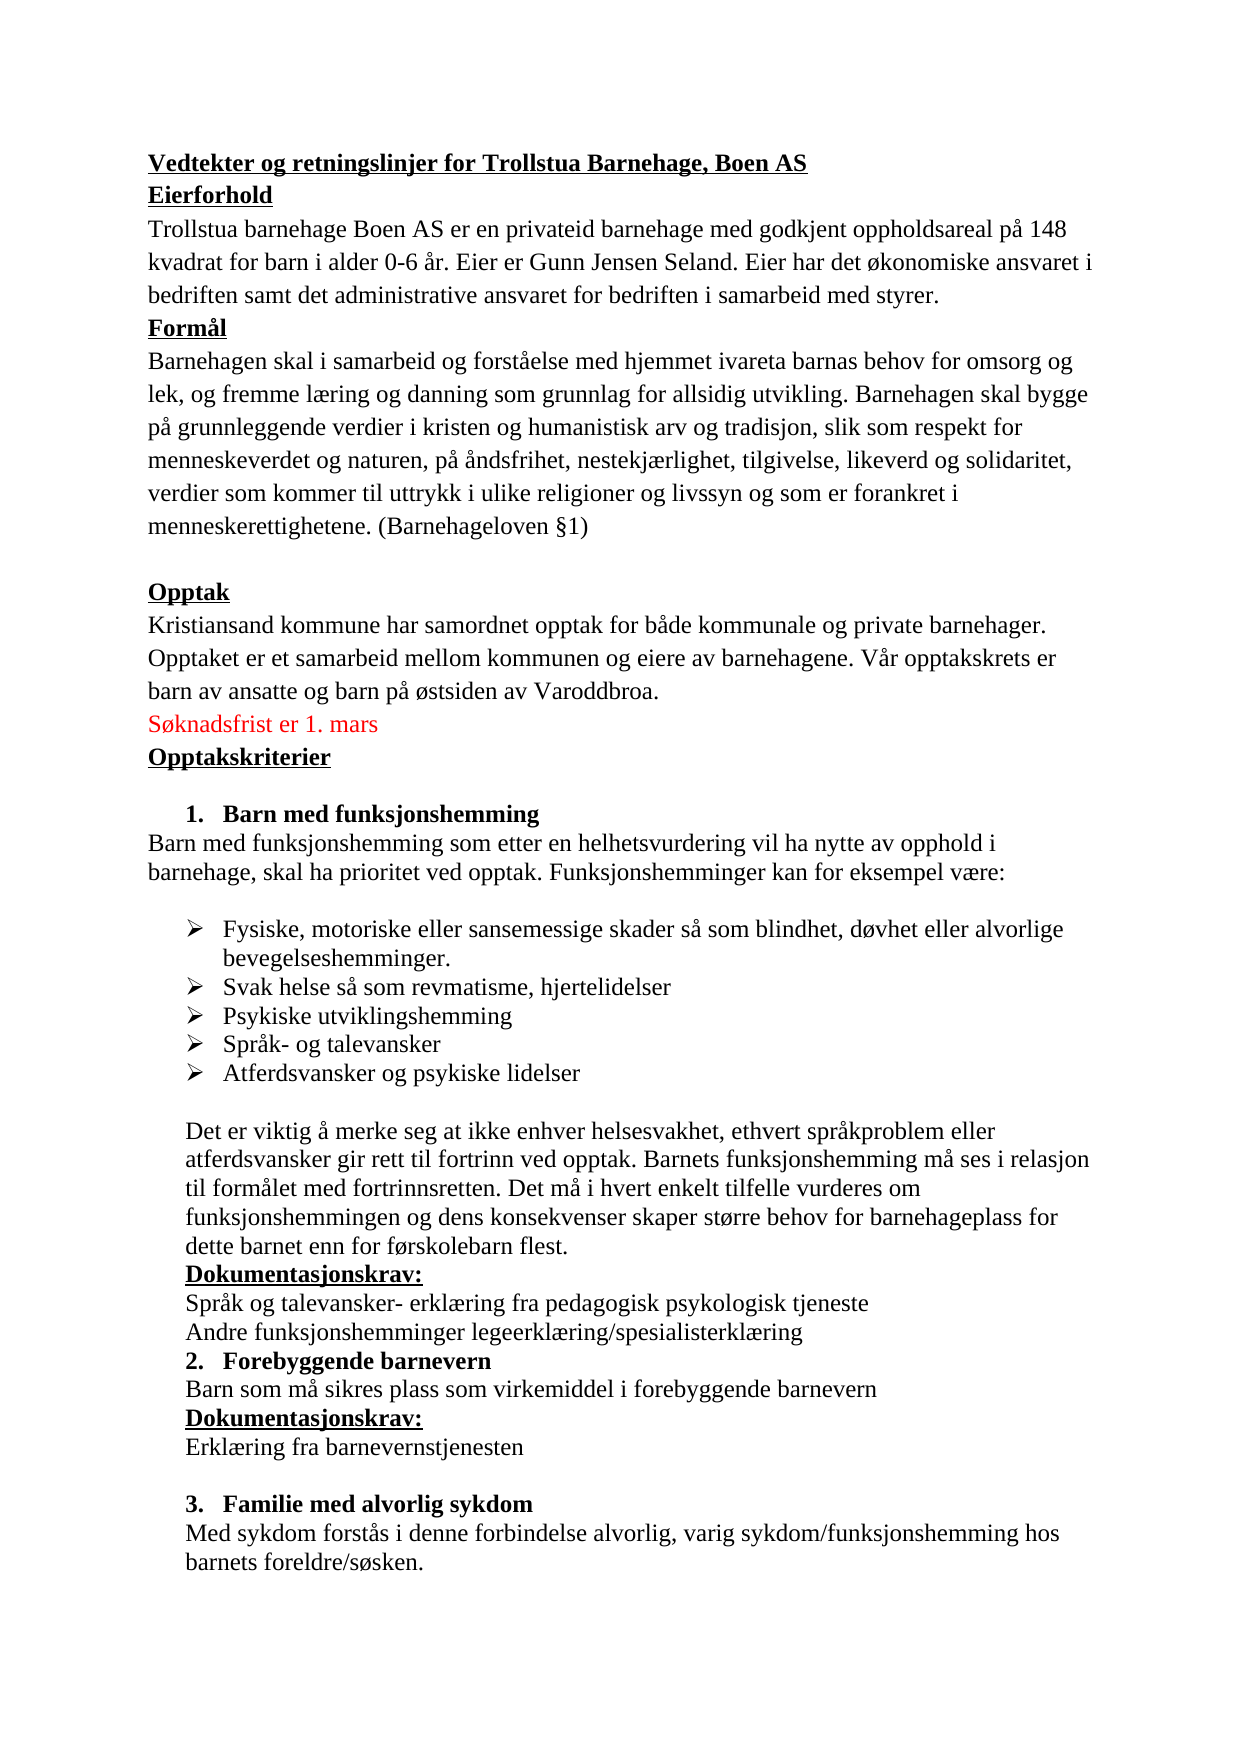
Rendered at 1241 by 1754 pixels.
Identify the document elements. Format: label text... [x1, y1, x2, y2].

text Eierforhold [148, 181, 1093, 209]
text Andre funksjonshemminger legeerklæring/spesialisterklæring [185, 1317, 1093, 1346]
list Fysiske, motoriske eller sansemessige skader så som blindhet, døvhet eller alvorlige bevegelseshemminger. [185, 914, 1093, 972]
text Det er viktig å merke seg at ikke enhver helsesvakhet, ethvert språkproblem eller atferdsvansker gir rett til fortrinn ved opptak. Barnets funksjonshemming må ses i relasjon til formålet med fortrinnsretten. Det må i hvert enkelt tilfelle vurderes om funksjonshemmingen og dens konsekvenser skaper større behov for barnehageplass for dette barnet enn for førskolebarn flest. [185, 1116, 1093, 1259]
list Språk- og talevansker [185, 1029, 1093, 1058]
text Språk og talevansker- erklæring fra pedagogisk psykologisk tjeneste [185, 1288, 1093, 1317]
text Søknadsfrist er 1. mars [148, 709, 1093, 738]
text Dokumentasjonskrav: [185, 1259, 1093, 1288]
text Barnehagen skal i samarbeid og forståelse med hjemmet ivareta barnas behov for omsorg og lek, og fremme læring og danning som grunnlag for allsidig utvikling. Barnehagen skal bygge på grunnleggende verdier i kristen og humanistisk arv og tradisjon, slik som respekt for menneskeverdet og naturen, på åndsfrihet, nestekjærlighet, tilgivelse, likeverd og solidaritet, verdier som kommer til uttrykk i ulike religioner og livssyn og som er forankret i menneskerettighetene. (Barnehageloven §1) [148, 346, 1093, 539]
list Forebyggende barnevern [185, 1346, 1093, 1374]
text Formål [148, 313, 1093, 341]
text Opptak [148, 577, 1093, 606]
text Med sykdom forstås i denne forbindelse alvorlig, varig sykdom/funksjonshemming hos barnets foreldre/søsken. [185, 1518, 1093, 1576]
list Svak helse så som revmatisme, hjertelidelser [185, 972, 1093, 1001]
text Trollstua barnehage Boen AS er en privateid barnehage med godkjent oppholdsareal på 148 kvadrat for barn i alder 0-6 år. Eier er Gunn Jensen Seland. Eier har det økonomiske ansvaret i bedriften samt det administrative ansvaret for bedriften i samarbeid med styrer. [148, 214, 1093, 308]
text Barn som må sikres plass som virkemiddel i forebyggende barnevern [185, 1374, 1093, 1403]
list Psykiske utviklingshemming [185, 1001, 1093, 1029]
text Dokumentasjonskrav: [185, 1403, 1093, 1432]
list Familie med alvorlig sykdom [185, 1489, 1093, 1518]
text Barn med funksjonshemming som etter en helhetsvurdering vil ha nytte av opphold i barnehage, skal ha prioritet ved opptak. Funksjonshemminger kan for eksempel være: [148, 828, 1093, 886]
list Atferdsvansker og psykiske lidelser [185, 1058, 1093, 1087]
text Vedtekter og retningslinjer for Trollstua Barnehage, Boen AS [148, 148, 1093, 176]
text Kristiansand kommune har samordnet opptak for både kommunale og private barnehager. Opptaket er et samarbeid mellom kommunen og eiere av barnehagene. Vår opptakskrets er barn av ansatte og barn på østsiden av Varoddbroa. [148, 610, 1093, 705]
text Erklæring fra barnevernstjenesten [185, 1432, 1093, 1461]
text Opptakskriterier [148, 742, 1093, 771]
list Barn med funksjonshemming [185, 799, 1093, 828]
